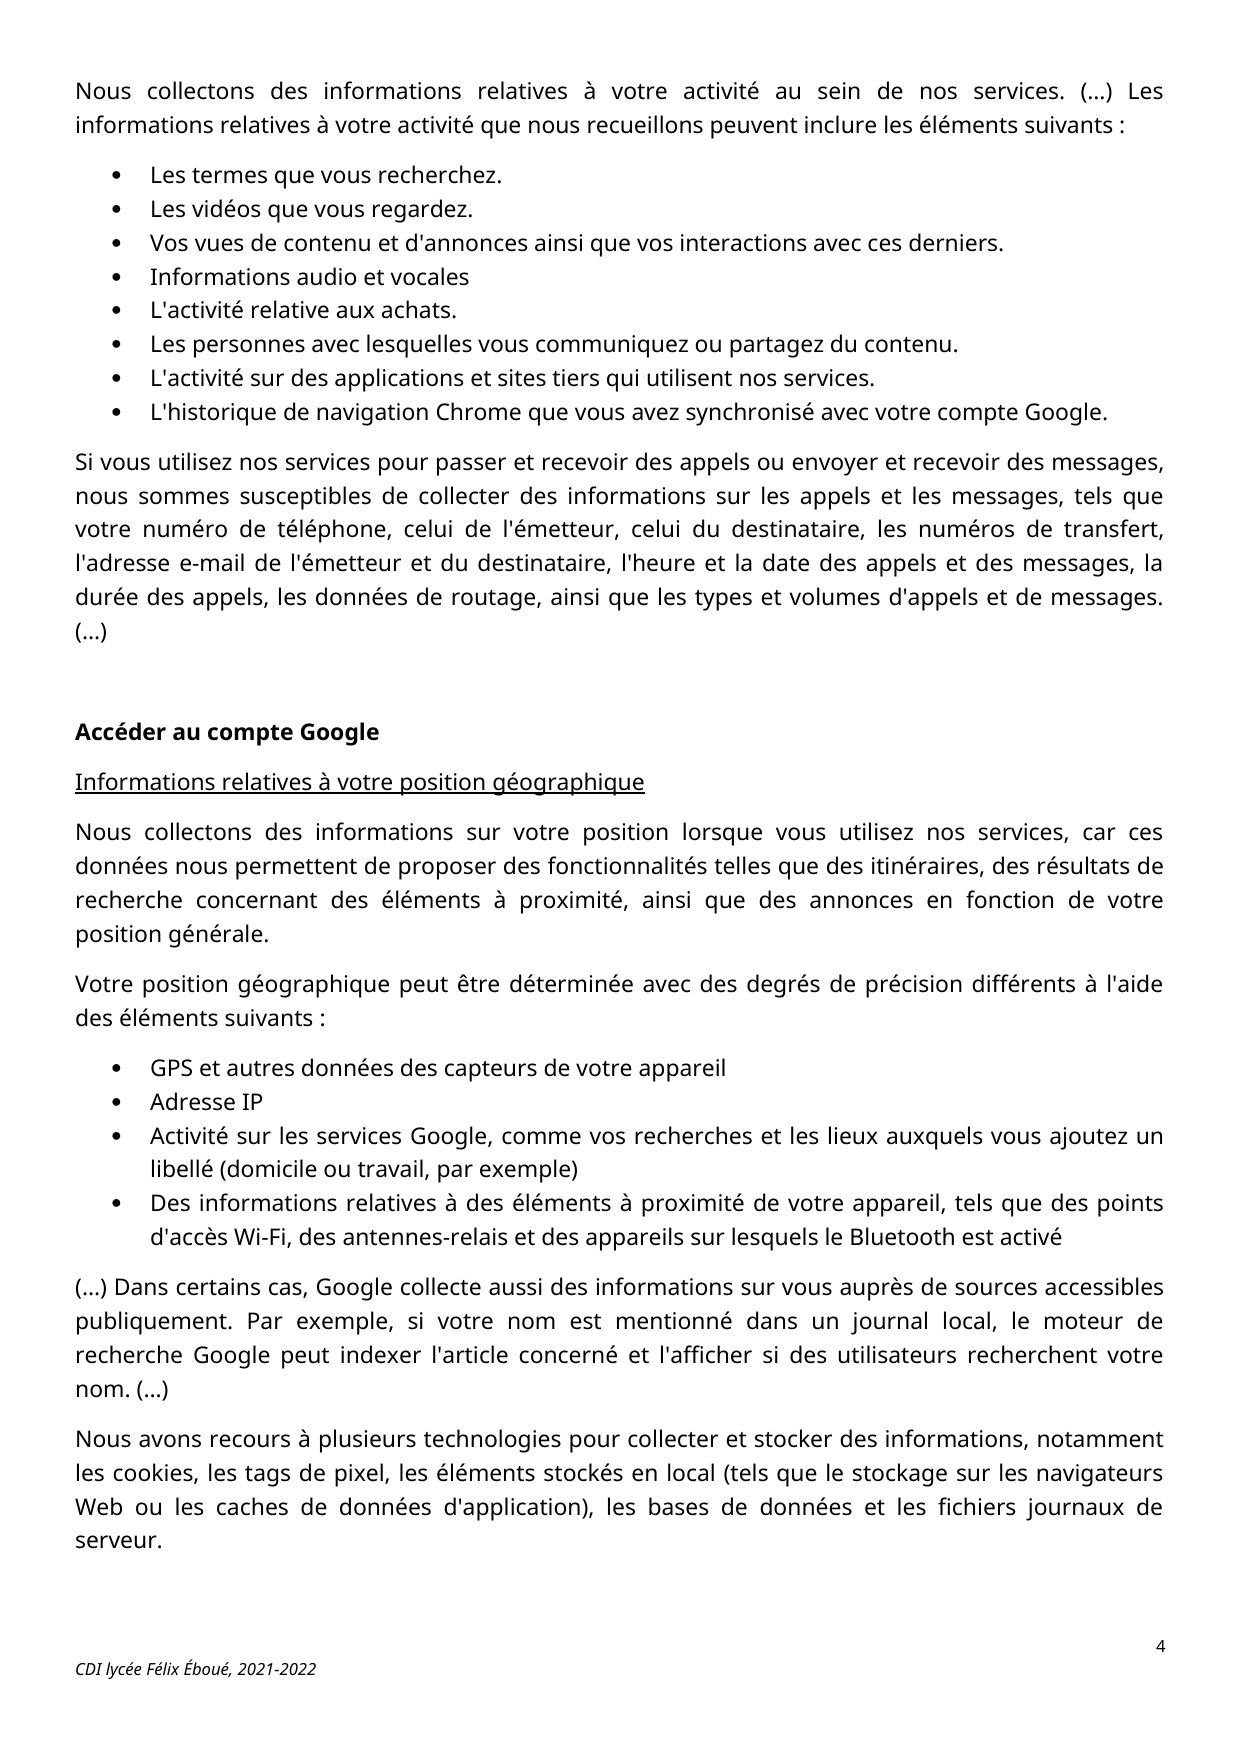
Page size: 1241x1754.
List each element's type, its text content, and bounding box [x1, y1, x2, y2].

text Si vous utilisez nos services pour passer et recevoir des appels ou envoyer et recevoir des messages, nous sommes susceptibles de collecter des informations sur les appels et les messages, tels que votre numéro de téléphone, celui de l'émetteur, celui du destinataire, les numéros de transfert, l'adresse e-mail de l'émetteur et du destinataire, l'heure et la date des appels et des messages, la durée des appels, les données de routage, ainsi que les types et volumes d'appels et de messages. (…) [75, 446, 1165, 646]
list Adresse IP [112, 1086, 1165, 1117]
text Nous collectons des informations sur votre position lorsque vous utilisez nos services, car ces données nous permettent de proposer des fonctionnalités telles que des itinéraires, des résultats de recherche concernant des éléments à proximité, ainsi que des annonces en fonction de votre position générale. [75, 816, 1165, 949]
text Accéder au compte Google [75, 715, 1165, 747]
list L'activité relative aux achats. [112, 294, 1165, 325]
list L'activité sur des applications et sites tiers qui utilisent nos services. [112, 362, 1165, 393]
list Activité sur les services Google, comme vos recherches et les lieux auxquels vous ajoutez un libellé (domicile ou travail, par exemple) [112, 1119, 1165, 1184]
list Des informations relatives à des éléments à proximité de votre appareil, tels que des points d'accès Wi-Fi, des antennes-relais et des appareils sur lesquels le Bluetooth est activé [112, 1187, 1165, 1252]
list Les termes que vous recherchez. [112, 159, 1165, 190]
list GPS et autres données des capteurs de votre appareil [112, 1052, 1165, 1083]
text Nous avons recours à plusieurs technologies pour collecter et stocker des informations, notamment les cookies, les tags de pixel, les éléments stockés en local (tels que le stockage sur les navigateurs Web ou les caches de données d'application), les bases de données et les fichiers journaux de serveur. [75, 1423, 1165, 1555]
list L'historique de navigation Chrome que vous avez synchronisé avec votre compte Google. [112, 395, 1165, 427]
text Informations relatives à votre position géographique [75, 766, 1165, 797]
list Informations audio et vocales [112, 260, 1165, 292]
list Les personnes avec lesquelles vous communiquez ou partagez du contenu. [112, 328, 1165, 359]
text Nous collectons des informations relatives à votre activité au sein de nos services. (…) Les informations relatives à votre activité que nous recueillons peuvent inclure les éléments suivants : [75, 75, 1165, 140]
text (…) Dans certains cas, Google collecte aussi des informations sur vous auprès de sources accessibles publiquement. Par exemple, si votre nom est mentionné dans un journal local, le moteur de recherche Google peut indexer l'article concerné et l'afficher si des utilisateurs recherchent votre nom. (…) [75, 1271, 1165, 1404]
text Votre position géographique peut être déterminée avec des degrés de précision différents à l'aide des éléments suivants : [75, 968, 1165, 1033]
list Les vidéos que vous regardez. [112, 193, 1165, 224]
list Vos vues de contenu et d'annonces ainsi que vos interactions avec ces derniers. [112, 227, 1165, 258]
